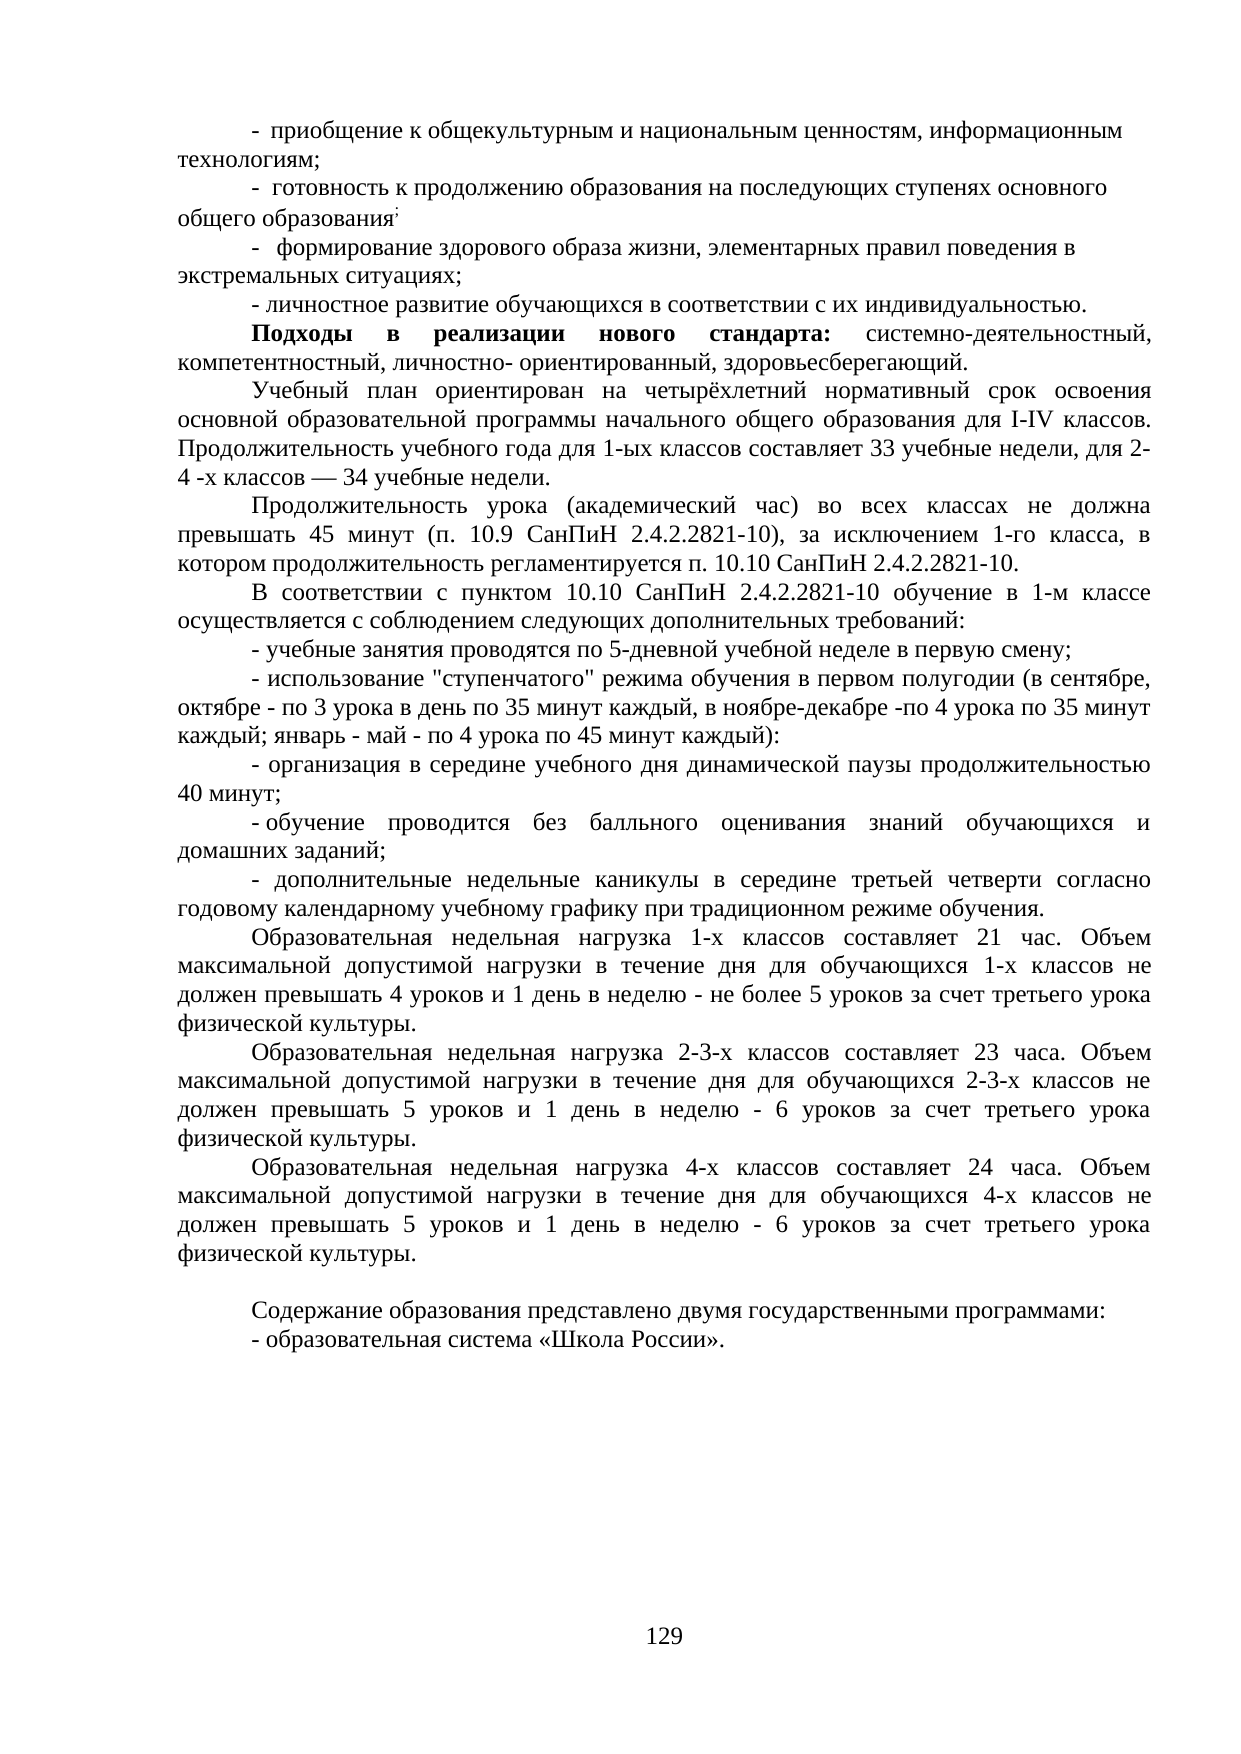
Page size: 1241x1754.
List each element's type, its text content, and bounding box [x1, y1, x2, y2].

list личностное развитие обучающихся в соответствии с их индивидуальностью. [251, 289, 1238, 318]
text Учебный план ориентирован на четырёхлетний нормативный срок освоения основной образовательной программы начального общего образования для I-IV классов. Продолжительность учебного года для 1-ых классов составляет 33 учебные недели, для 2- 4 -х классов — 34 учебные недели. [177, 375, 1152, 490]
list готовность к продолжению образования на последующих ступенях основного общего образования; [177, 174, 1152, 232]
text Продолжительность урока (академический час) во всех классах не должна превышать 45 минут (п. 10.9 СанПиН 2.4.2.2821-10), за исключением 1-го класса, в котором продолжительность регламентируется п. 10.10 СанПиН 2.4.2.2821-10. [177, 490, 1152, 577]
text Содержание образования представлено двумя государственными программами: [251, 1296, 1238, 1324]
list дополнительные недельные каникулы в середине третьей четверти согласно годовому календарному учебному графику при традиционном режиме обучения. [177, 864, 1152, 922]
text Образовательная недельная нагрузка 4-х классов составляет 24 часа. Объем максимальной допустимой нагрузки в течение дня для обучающихся 4-х классов не должен превышать 5 уроков и 1 день в неделю - 6 уроков за счет третьего урока физической культуры. [177, 1152, 1152, 1267]
list формирование здорового образа жизни, элементарных правил поведения в экстремальных ситуациях; [177, 232, 1151, 289]
text Образовательная недельная нагрузка 1-х классов составляет 21 час. Объем максимальной допустимой нагрузки в течение дня для обучающихся 1-х классов не должен превышать 4 уроков и 1 день в неделю - не более 5 уроков за счет третьего урока физической культуры. [177, 922, 1152, 1037]
text Образовательная недельная нагрузка 2-3-х классов составляет 23 часа. Объем максимальной допустимой нагрузки в течение дня для обучающихся 2-3-х классов не должен превышать 5 уроков и 1 день в неделю - 6 уроков за счет третьего урока физической культуры. [177, 1037, 1152, 1152]
list учебные занятия проводятся по 5-дневной учебной неделе в первую смену; [251, 634, 1238, 663]
list использование "ступенчатого" режима обучения в первом полугодии (в сентябре, октябре - по 3 урока в день по 35 минут каждый, в ноябре-декабре -по 4 урока по 35 минут каждый; январь - май - по 4 урока по 45 минут каждый): [177, 663, 1152, 749]
text В соответствии с пунктом 10.10 СанПиН 2.4.2.2821-10 обучение в 1-м классе осуществляется с соблюдением следующих дополнительных требований: [177, 577, 1152, 634]
list обучение проводится без балльного оценивания знаний обучающихся и домашних заданий; [177, 807, 1151, 864]
list организация в середине учебного дня динамической паузы продолжительностью 40 минут; [177, 749, 1151, 807]
text Подходы в реализации нового стандарта: системно-деятельностный, компетентностный, личностно- ориентированный, здоровьесберегающий. [177, 318, 1152, 375]
list приобщение к общекультурным и национальным ценностям, информационным технологиям; [177, 115, 1151, 173]
list образовательная система «Школа России». [251, 1324, 1238, 1353]
